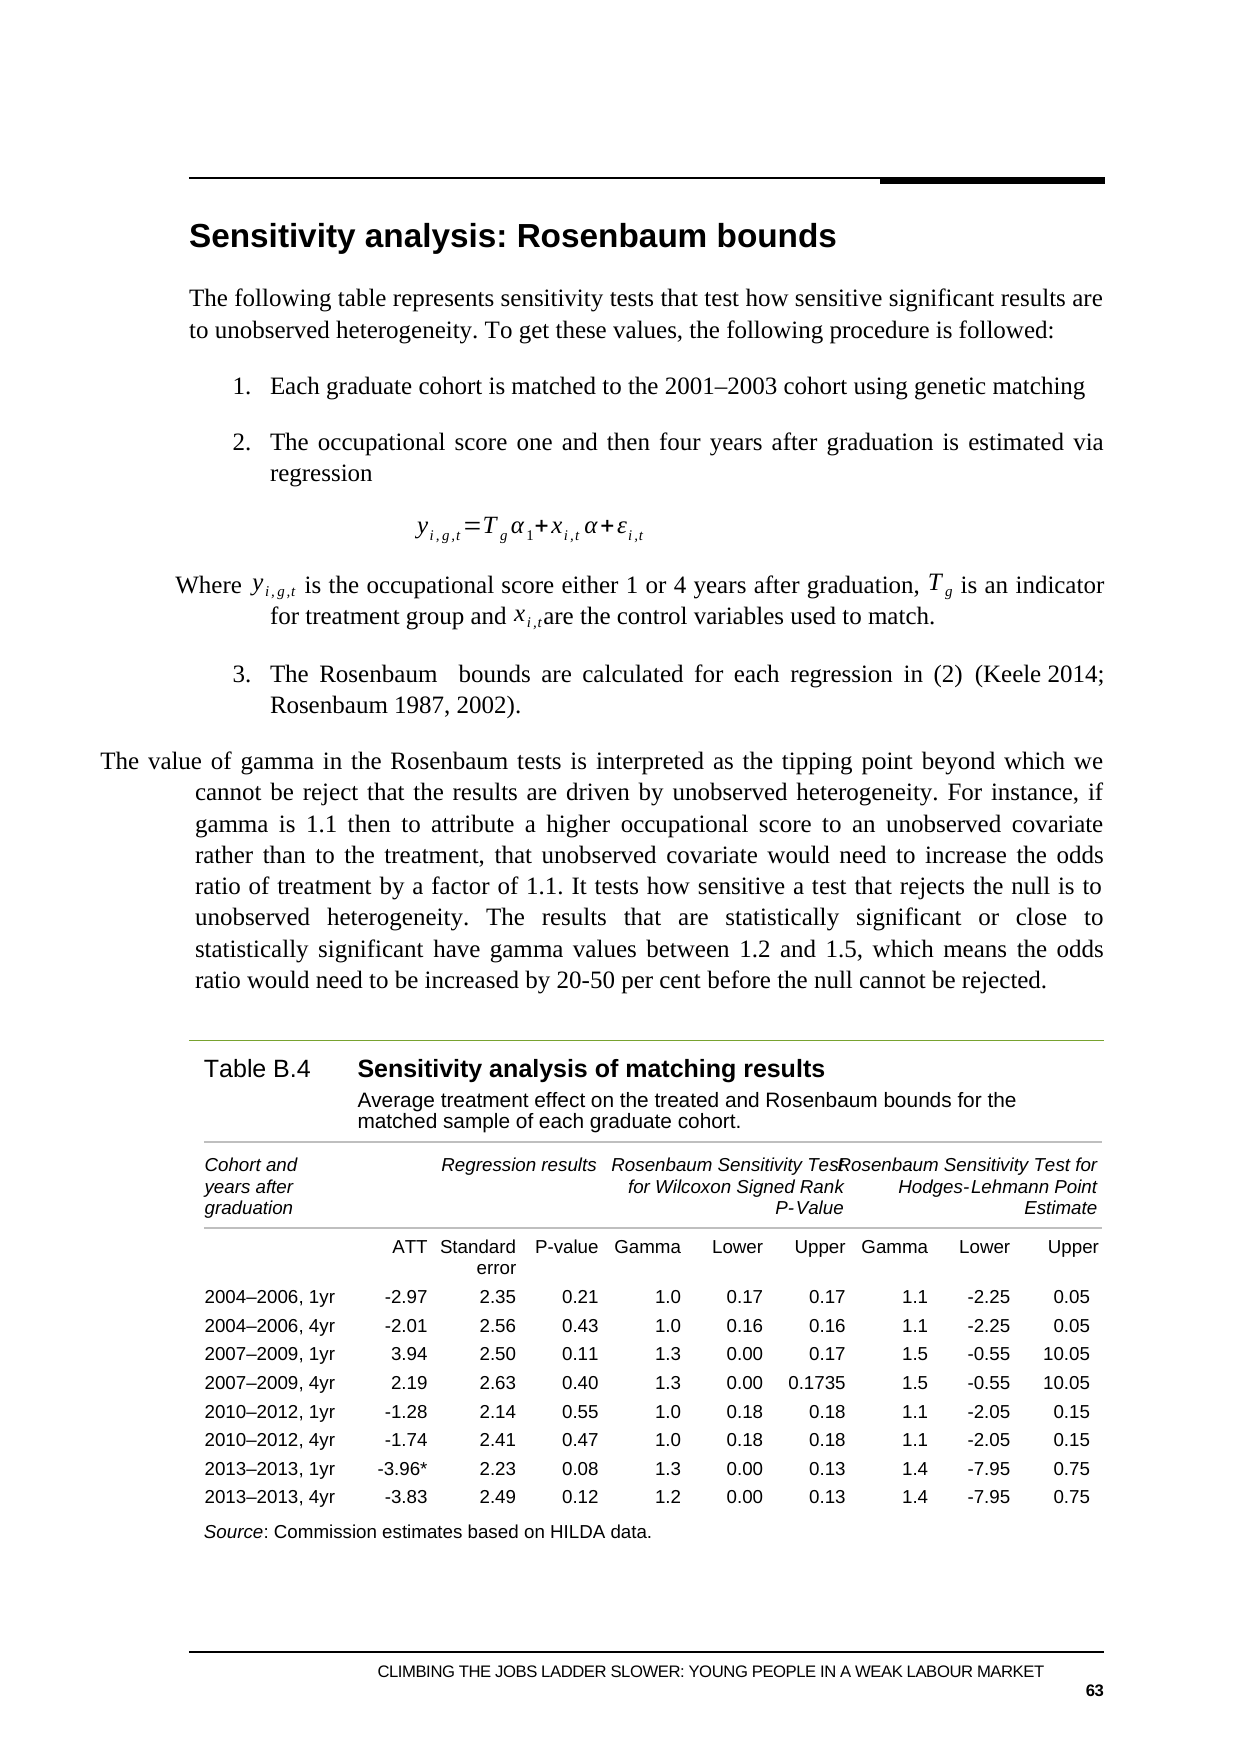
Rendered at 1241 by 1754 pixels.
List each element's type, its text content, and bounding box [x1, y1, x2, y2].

list The occupational score one and then four years after graduation is estimated via regression [232, 425, 1104, 487]
text Where is the occupational score either 1 or 4 years after graduation, is an indicator for treatment group and are the control variables used to match. [175, 568, 1104, 631]
table_header Table B.4 Sensitivity analysis of matching results Average treatment effect on the treated and Rosenbaum bounds for the matched sample of each graduate cohort. [189, 1041, 1104, 1141]
list Each graduate cohort is matched to the 2001–2003 cohort using genetic matching [232, 368, 1104, 400]
table_cell Source: Commission estimates based on HILDA data. [189, 1512, 1104, 1543]
text The following table represents sensitivity tests that test how sensitive significant results are to unobserved heterogeneity. To get these values, the following procedure is followed: [189, 281, 1104, 343]
table_cell [189, 1141, 1104, 1512]
text The value of gamma in the Rosenbaum tests is interpreted as the tipping point beyond which we cannot be reject that the results are driven by unobserved heterogeneity. For instance, if gamma is 1.1 then to attribute a higher occupational score to an unobserved covariate rather than to the treatment, that unobserved covariate would need to increase the odds ratio of treatment by a factor of 1.1. It tests how sensitive a test that rejects the null is to unobserved heterogeneity. The results that are statistically significant or close to statistically significant have gamma values between 1.2 and 1.5, which means the odds ratio would need to be increased by 20-50 per cent before the null cannot be rejected. [100, 744, 1104, 994]
subtitle Sensitivity analysis: Rosenbaum bounds [189, 214, 1104, 256]
list The Rosenbaum bounds are calculated for each regression in (2) (Keele 2014; Rosenbaum 1987, 2002). [232, 656, 1104, 719]
